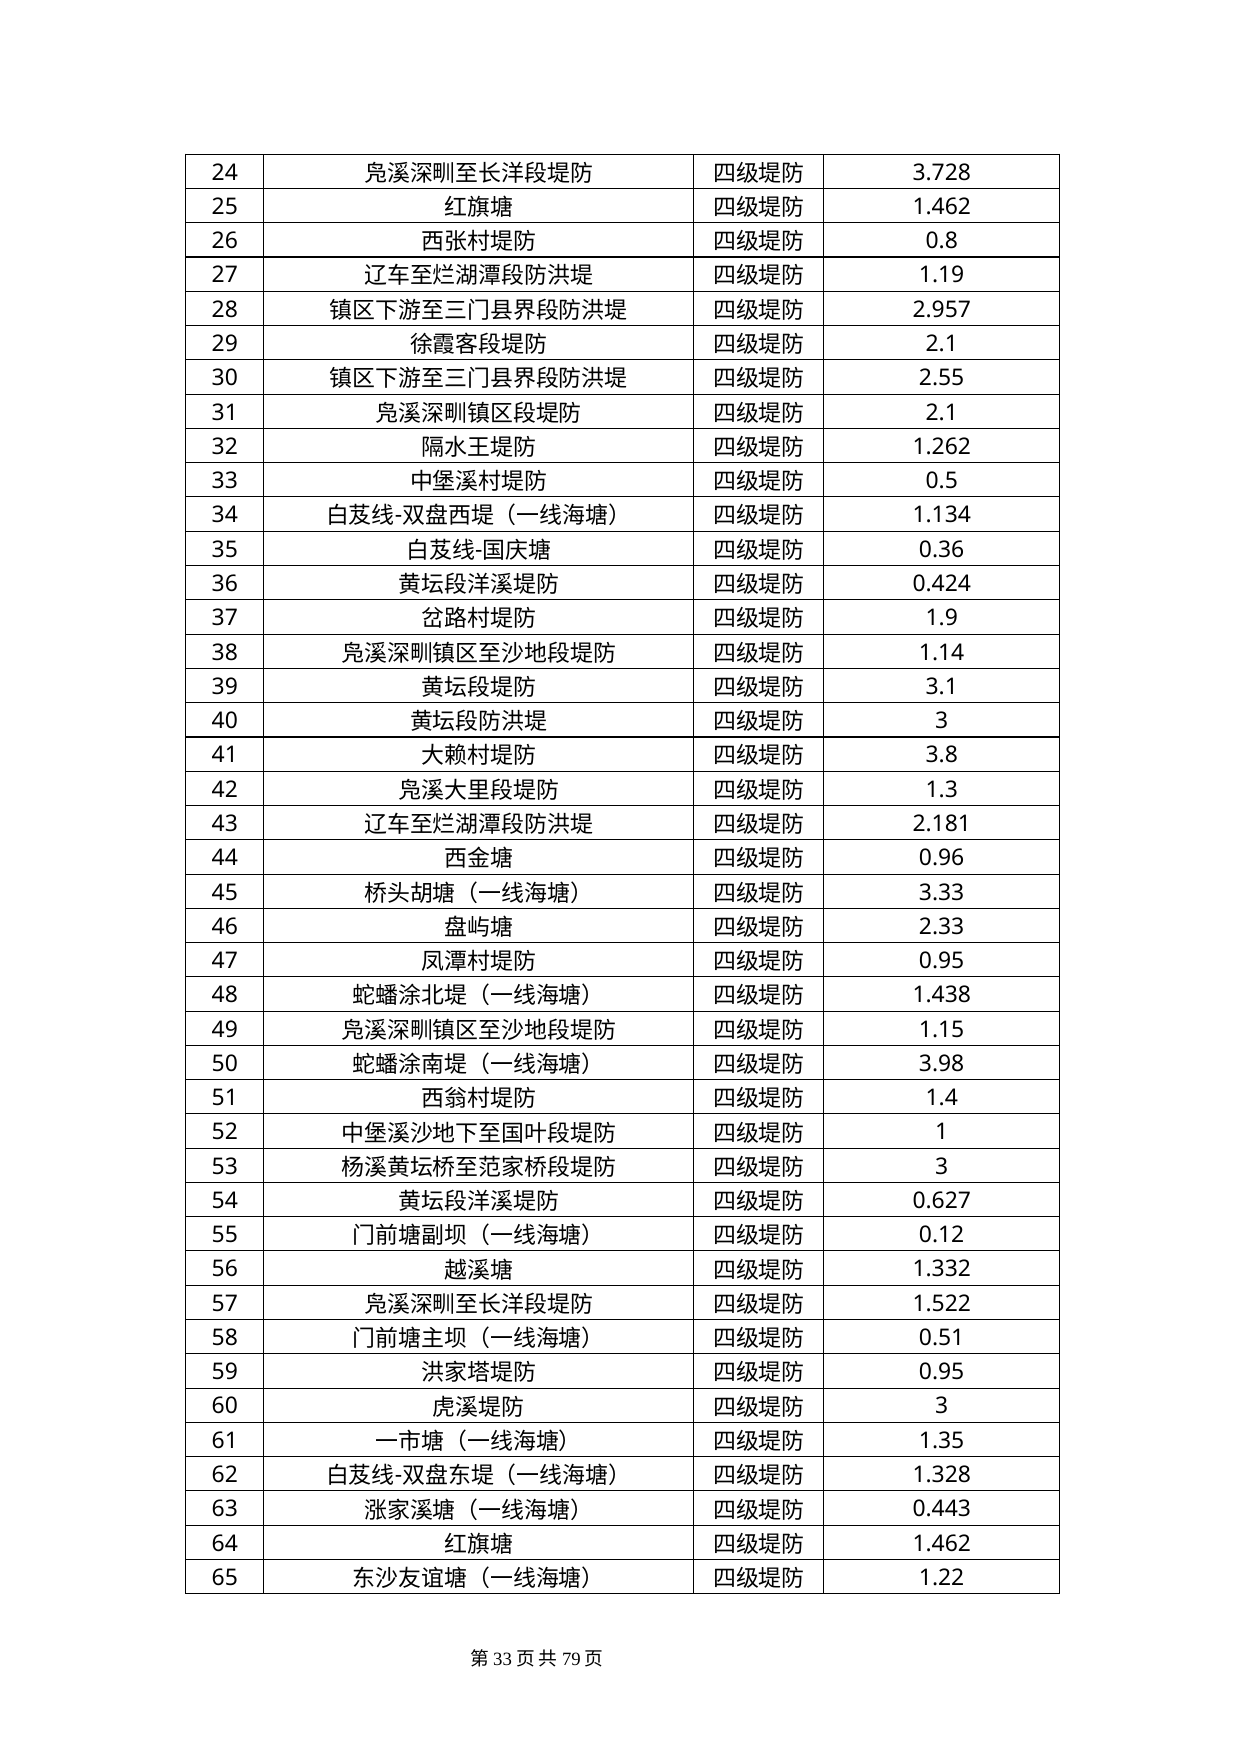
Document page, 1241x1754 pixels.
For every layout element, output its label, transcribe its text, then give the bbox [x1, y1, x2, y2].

table_cell 四级堤防 [694, 189, 823, 222]
table_cell 36 [186, 566, 263, 599]
table_cell 门前塘副坝（一线海塘） [264, 1217, 693, 1250]
table_cell 57 [186, 1286, 263, 1319]
table_cell 凫溪深甽镇区至沙地段堤防 [264, 1012, 693, 1045]
table_cell 33 [186, 463, 263, 496]
table_cell 东沙友谊塘（一线海塘） [264, 1560, 693, 1593]
table_cell 42 [186, 772, 263, 805]
table_cell 45 [186, 875, 263, 908]
table_cell 3.98 [824, 1046, 1059, 1079]
table_cell 51 [186, 1080, 263, 1113]
table_cell 西张村堤防 [264, 223, 693, 256]
table_cell 镇区下游至三门县界段防洪堤 [264, 360, 693, 393]
table_cell 四级堤防 [694, 703, 823, 736]
table_cell 1.522 [824, 1286, 1059, 1319]
table_cell 1.328 [824, 1457, 1059, 1490]
table_cell 四级堤防 [694, 463, 823, 496]
table_cell 四级堤防 [694, 532, 823, 565]
table_cell 凫溪深甽镇区段堤防 [264, 395, 693, 428]
table_cell 1.19 [824, 258, 1059, 291]
table_cell 2.957 [824, 292, 1059, 325]
table_cell 3.33 [824, 875, 1059, 908]
table_cell 四级堤防 [694, 1526, 823, 1559]
table_cell 30 [186, 360, 263, 393]
table_cell 26 [186, 223, 263, 256]
table_cell 27 [186, 258, 263, 291]
table_cell 四级堤防 [694, 943, 823, 976]
table_cell 0.12 [824, 1217, 1059, 1250]
table_cell 1.15 [824, 1012, 1059, 1045]
table_cell 四级堤防 [694, 875, 823, 908]
table_cell 2.55 [824, 360, 1059, 393]
table_cell 35 [186, 532, 263, 565]
table_cell 大赖村堤防 [264, 738, 693, 771]
table_cell 白芨线-国庆塘 [264, 532, 693, 565]
table_cell 虎溪堤防 [264, 1389, 693, 1422]
table_cell 白芨线-双盘东堤（一线海塘） [264, 1457, 693, 1490]
table_cell 四级堤防 [694, 977, 823, 1011]
table_cell 3 [824, 703, 1059, 736]
table_cell 60 [186, 1389, 263, 1422]
table_cell 黄坛段堤防 [264, 669, 693, 702]
table_cell 34 [186, 497, 263, 531]
table_cell 蛇蟠涂南堤（一线海塘） [264, 1046, 693, 1079]
table_cell 四级堤防 [694, 497, 823, 531]
table_cell 2.1 [824, 395, 1059, 428]
table_cell 38 [186, 635, 263, 668]
table_cell 0.51 [824, 1320, 1059, 1353]
table_cell 41 [186, 738, 263, 771]
table_cell 65 [186, 1560, 263, 1593]
table_cell 四级堤防 [694, 1114, 823, 1148]
table_cell 53 [186, 1149, 263, 1182]
table_cell 四级堤防 [694, 566, 823, 599]
table_cell 1.4 [824, 1080, 1059, 1113]
table_cell 29 [186, 326, 263, 359]
table_cell 四级堤防 [694, 1423, 823, 1456]
table_cell 四级堤防 [694, 429, 823, 462]
table_cell 四级堤防 [694, 1354, 823, 1387]
table_cell 32 [186, 429, 263, 462]
table_cell 西金塘 [264, 840, 693, 873]
table_cell 四级堤防 [694, 1286, 823, 1319]
table_cell 镇区下游至三门县界段防洪堤 [264, 292, 693, 325]
table_cell 四级堤防 [694, 1491, 823, 1525]
table_cell 31 [186, 395, 263, 428]
table_cell 46 [186, 909, 263, 942]
table_cell 徐霞客段堤防 [264, 326, 693, 359]
table_cell 3.8 [824, 738, 1059, 771]
table_cell 四级堤防 [694, 600, 823, 633]
table_cell 47 [186, 943, 263, 976]
table_cell 红旗塘 [264, 1526, 693, 1559]
table_cell 中堡溪沙地下至国叶段堤防 [264, 1114, 693, 1148]
table_cell 中堡溪村堤防 [264, 463, 693, 496]
table_cell 黄坛段洋溪堤防 [264, 1183, 693, 1216]
table_cell 四级堤防 [694, 840, 823, 873]
table_cell 61 [186, 1423, 263, 1456]
table_cell 四级堤防 [694, 909, 823, 942]
table_cell 0.36 [824, 532, 1059, 565]
table_cell 1.9 [824, 600, 1059, 633]
table_cell 隔水王堤防 [264, 429, 693, 462]
table_cell 1.3 [824, 772, 1059, 805]
table_cell 37 [186, 600, 263, 633]
table_cell 杨溪黄坛桥至范家桥段堤防 [264, 1149, 693, 1182]
table_cell 63 [186, 1491, 263, 1525]
table_cell 四级堤防 [694, 360, 823, 393]
table_cell 2.33 [824, 909, 1059, 942]
table_cell 四级堤防 [694, 1012, 823, 1045]
table_cell 白芨线-双盘西堤（一线海塘） [264, 497, 693, 531]
table_cell 39 [186, 669, 263, 702]
table_cell 2.181 [824, 806, 1059, 839]
table_cell 0.627 [824, 1183, 1059, 1216]
table_cell 四级堤防 [694, 772, 823, 805]
table_cell 四级堤防 [694, 669, 823, 702]
table_cell 涨家溪塘（一线海塘） [264, 1491, 693, 1525]
table_cell 四级堤防 [694, 738, 823, 771]
table_cell 1.462 [824, 1526, 1059, 1559]
table_cell 1.332 [824, 1251, 1059, 1285]
table_cell 1.462 [824, 189, 1059, 222]
table_cell 四级堤防 [694, 258, 823, 291]
table_cell 48 [186, 977, 263, 1011]
table_cell 1 [824, 1114, 1059, 1148]
table_cell 0.424 [824, 566, 1059, 599]
table_cell 64 [186, 1526, 263, 1559]
table_cell 岔路村堤防 [264, 600, 693, 633]
table_cell 四级堤防 [694, 155, 823, 188]
table_cell 四级堤防 [694, 1217, 823, 1250]
table_cell 凫溪深甽镇区至沙地段堤防 [264, 635, 693, 668]
table_cell 58 [186, 1320, 263, 1353]
table_cell 52 [186, 1114, 263, 1148]
table_cell 0.8 [824, 223, 1059, 256]
table_cell 黄坛段洋溪堤防 [264, 566, 693, 599]
table_cell 门前塘主坝（一线海塘） [264, 1320, 693, 1353]
table_cell 四级堤防 [694, 223, 823, 256]
table_cell 桥头胡塘（一线海塘） [264, 875, 693, 908]
table_cell 四级堤防 [694, 635, 823, 668]
table_cell 0.443 [824, 1491, 1059, 1525]
table_cell 黄坛段防洪堤 [264, 703, 693, 736]
table_cell 3.728 [824, 155, 1059, 188]
table_cell 40 [186, 703, 263, 736]
table_cell 24 [186, 155, 263, 188]
table_cell 四级堤防 [694, 1149, 823, 1182]
table_cell 四级堤防 [694, 1389, 823, 1422]
table_cell 50 [186, 1046, 263, 1079]
table_cell 西翁村堤防 [264, 1080, 693, 1113]
table_cell 49 [186, 1012, 263, 1045]
table_cell 55 [186, 1217, 263, 1250]
table_cell 43 [186, 806, 263, 839]
table_cell 0.5 [824, 463, 1059, 496]
table_cell 2.1 [824, 326, 1059, 359]
table_cell 62 [186, 1457, 263, 1490]
table_cell 蛇蟠涂北堤（一线海塘） [264, 977, 693, 1011]
table_cell 1.22 [824, 1560, 1059, 1593]
table_cell 四级堤防 [694, 1251, 823, 1285]
table_cell 四级堤防 [694, 326, 823, 359]
table_cell 四级堤防 [694, 1560, 823, 1593]
table_cell 凫溪深甽至长洋段堤防 [264, 155, 693, 188]
table_cell 辽车至烂湖潭段防洪堤 [264, 806, 693, 839]
table_cell 凫溪深甽至长洋段堤防 [264, 1286, 693, 1319]
table_cell 0.95 [824, 943, 1059, 976]
table_cell 1.35 [824, 1423, 1059, 1456]
table_cell 1.438 [824, 977, 1059, 1011]
table_cell 四级堤防 [694, 1080, 823, 1113]
table_cell 59 [186, 1354, 263, 1387]
table_cell 盘屿塘 [264, 909, 693, 942]
table_cell 四级堤防 [694, 1457, 823, 1490]
table_cell 1.134 [824, 497, 1059, 531]
table_cell 凤潭村堤防 [264, 943, 693, 976]
table_cell 28 [186, 292, 263, 325]
table_cell 越溪塘 [264, 1251, 693, 1285]
table_cell 56 [186, 1251, 263, 1285]
table_cell 0.96 [824, 840, 1059, 873]
table_cell 3.1 [824, 669, 1059, 702]
table_cell 洪家塔堤防 [264, 1354, 693, 1387]
table_cell 44 [186, 840, 263, 873]
table_cell 凫溪大里段堤防 [264, 772, 693, 805]
table_cell 3 [824, 1149, 1059, 1182]
table_cell 四级堤防 [694, 1183, 823, 1216]
table_cell 红旗塘 [264, 189, 693, 222]
table_cell 1.262 [824, 429, 1059, 462]
table_cell 0.95 [824, 1354, 1059, 1387]
table_cell 54 [186, 1183, 263, 1216]
table_cell 25 [186, 189, 263, 222]
table_cell 四级堤防 [694, 1320, 823, 1353]
table_cell 四级堤防 [694, 395, 823, 428]
table_cell 一市塘（一线海塘） [264, 1423, 693, 1456]
table_cell 四级堤防 [694, 292, 823, 325]
table_cell 3 [824, 1389, 1059, 1422]
table_cell 1.14 [824, 635, 1059, 668]
table_cell 四级堤防 [694, 806, 823, 839]
table_cell 四级堤防 [694, 1046, 823, 1079]
table_cell 辽车至烂湖潭段防洪堤 [264, 258, 693, 291]
